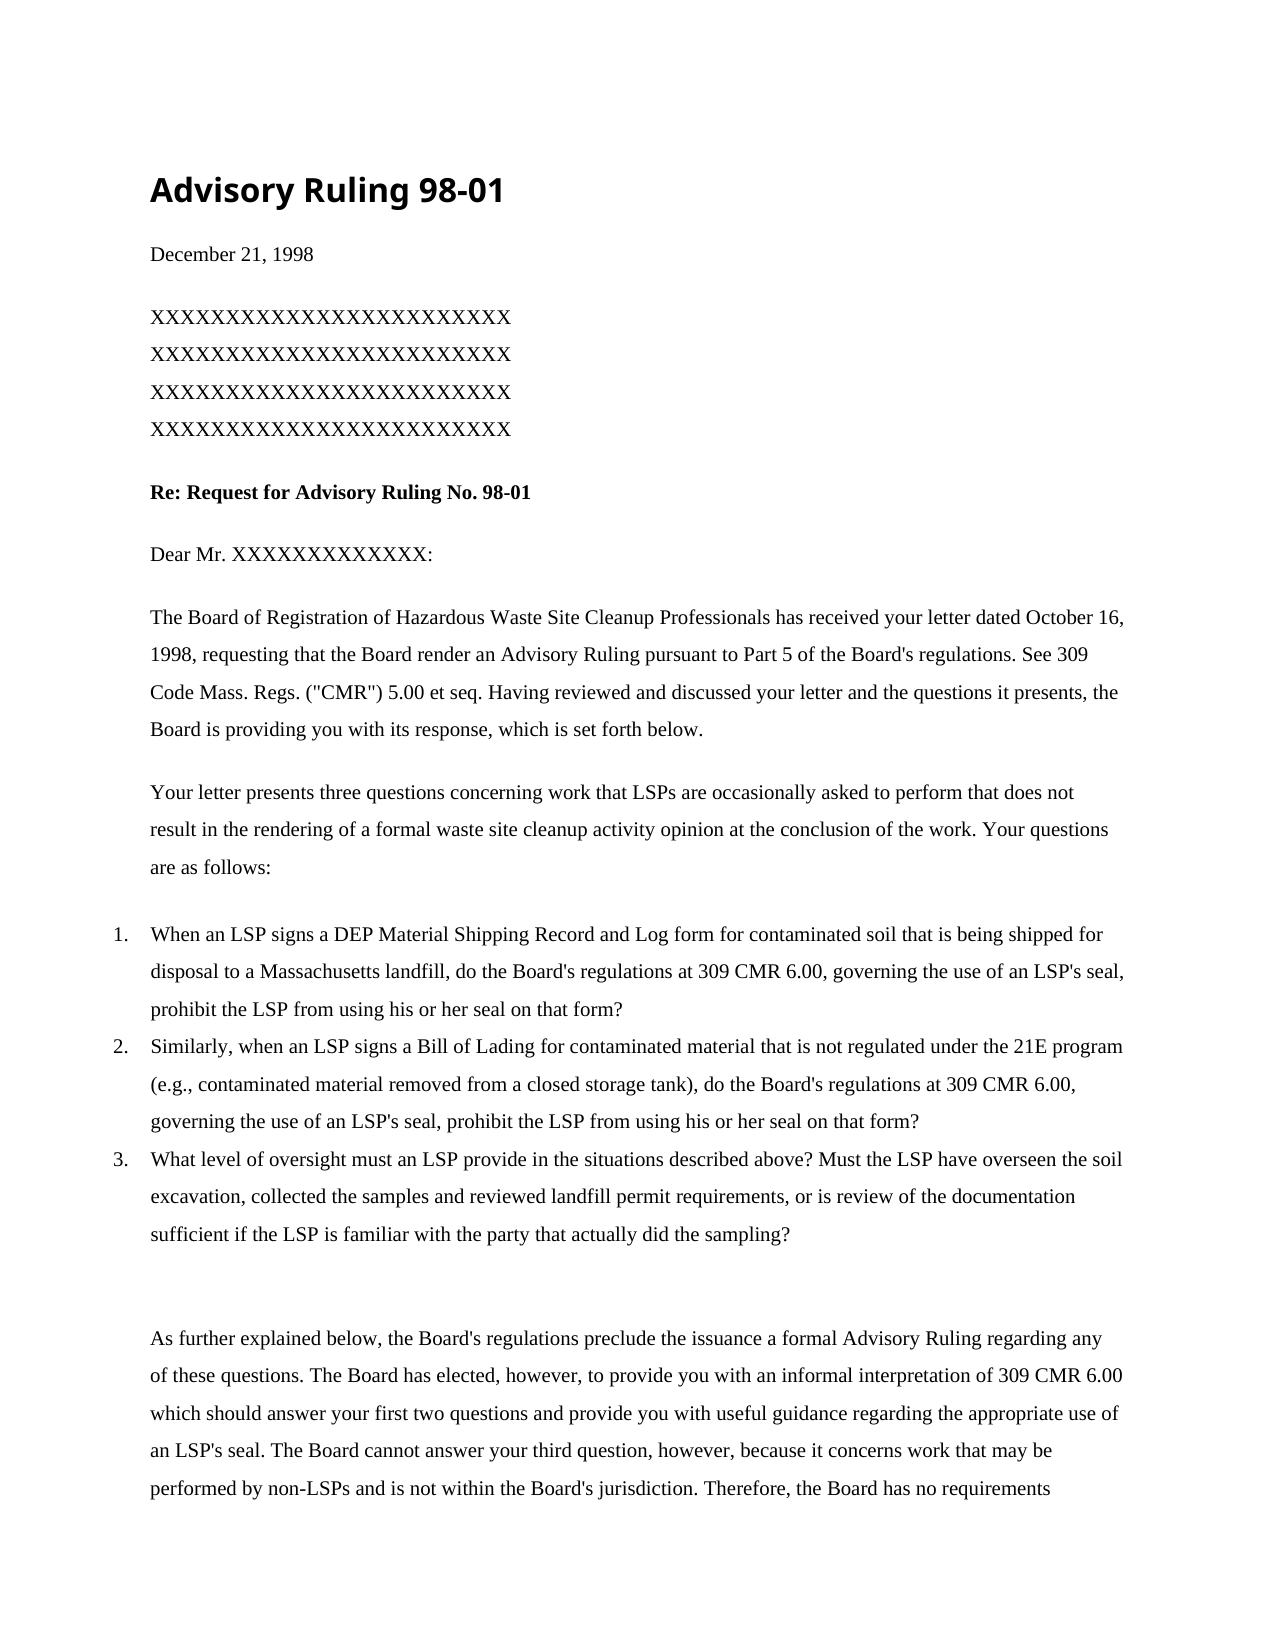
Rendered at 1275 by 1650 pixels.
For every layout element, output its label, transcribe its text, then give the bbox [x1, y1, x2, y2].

text Advisory Ruling 98-01 [150, 167, 1125, 212]
list Similarly, when an LSP signs a Bill of Lading for contaminated material that is not regulated under the 21E program (e.g., contaminated material removed from a closed storage tank), do the Board's regulations at 309 CMR 6.00, governing the use of an LSP's seal, prohibit the LSP from using his or her seal on that form? [113, 1021, 1125, 1133]
text Re: Request for Advisory Ruling No. 98-01 [150, 466, 1125, 504]
text XXXXXXXXXXXXXXXXXXXXXXXX XXXXXXXXXXXXXXXXXXXXXXXX XXXXXXXXXXXXXXXXXXXXXXXX XXXXXXXXXXXXXXXXXXXXXXXX [150, 291, 1125, 441]
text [150, 1275, 1125, 1500]
text Your letter presents three questions concerning work that LSPs are occasionally asked to perform that does not result in the rendering of a formal waste site cleanup activity opinion at the conclusion of the work. Your questions are as follows: [150, 766, 1125, 879]
text December 21, 1998 [150, 229, 1125, 266]
list When an LSP signs a DEP Material Shipping Record and Log form for contaminated soil that is being shipped for disposal to a Massachusetts landfill, do the Board's regulations at 309 CMR 6.00, governing the use of an LSP's seal, prohibit the LSP from using his or her seal on that form? [113, 908, 1125, 1021]
text The Board of Registration of Hazardous Waste Site Cleanup Professionals has received your letter dated October 16, 1998, requesting that the Board render an Advisory Ruling pursuant to Part 5 of the Board's regulations. See 309 Code Mass. Regs. ("CMR") 5.00 et seq. Having reviewed and discussed your letter and the questions it presents, the Board is providing you with its response, which is set forth below. [150, 591, 1125, 741]
list What level of oversight must an LSP provide in the situations described above? Must the LSP have overseen the soil excavation, collected the samples and reviewed landfill permit requirements, or is review of the documentation sufficient if the LSP is familiar with the party that actually did the sampling? [113, 1133, 1125, 1246]
text Dear Mr. XXXXXXXXXXXXX: [150, 529, 1125, 566]
